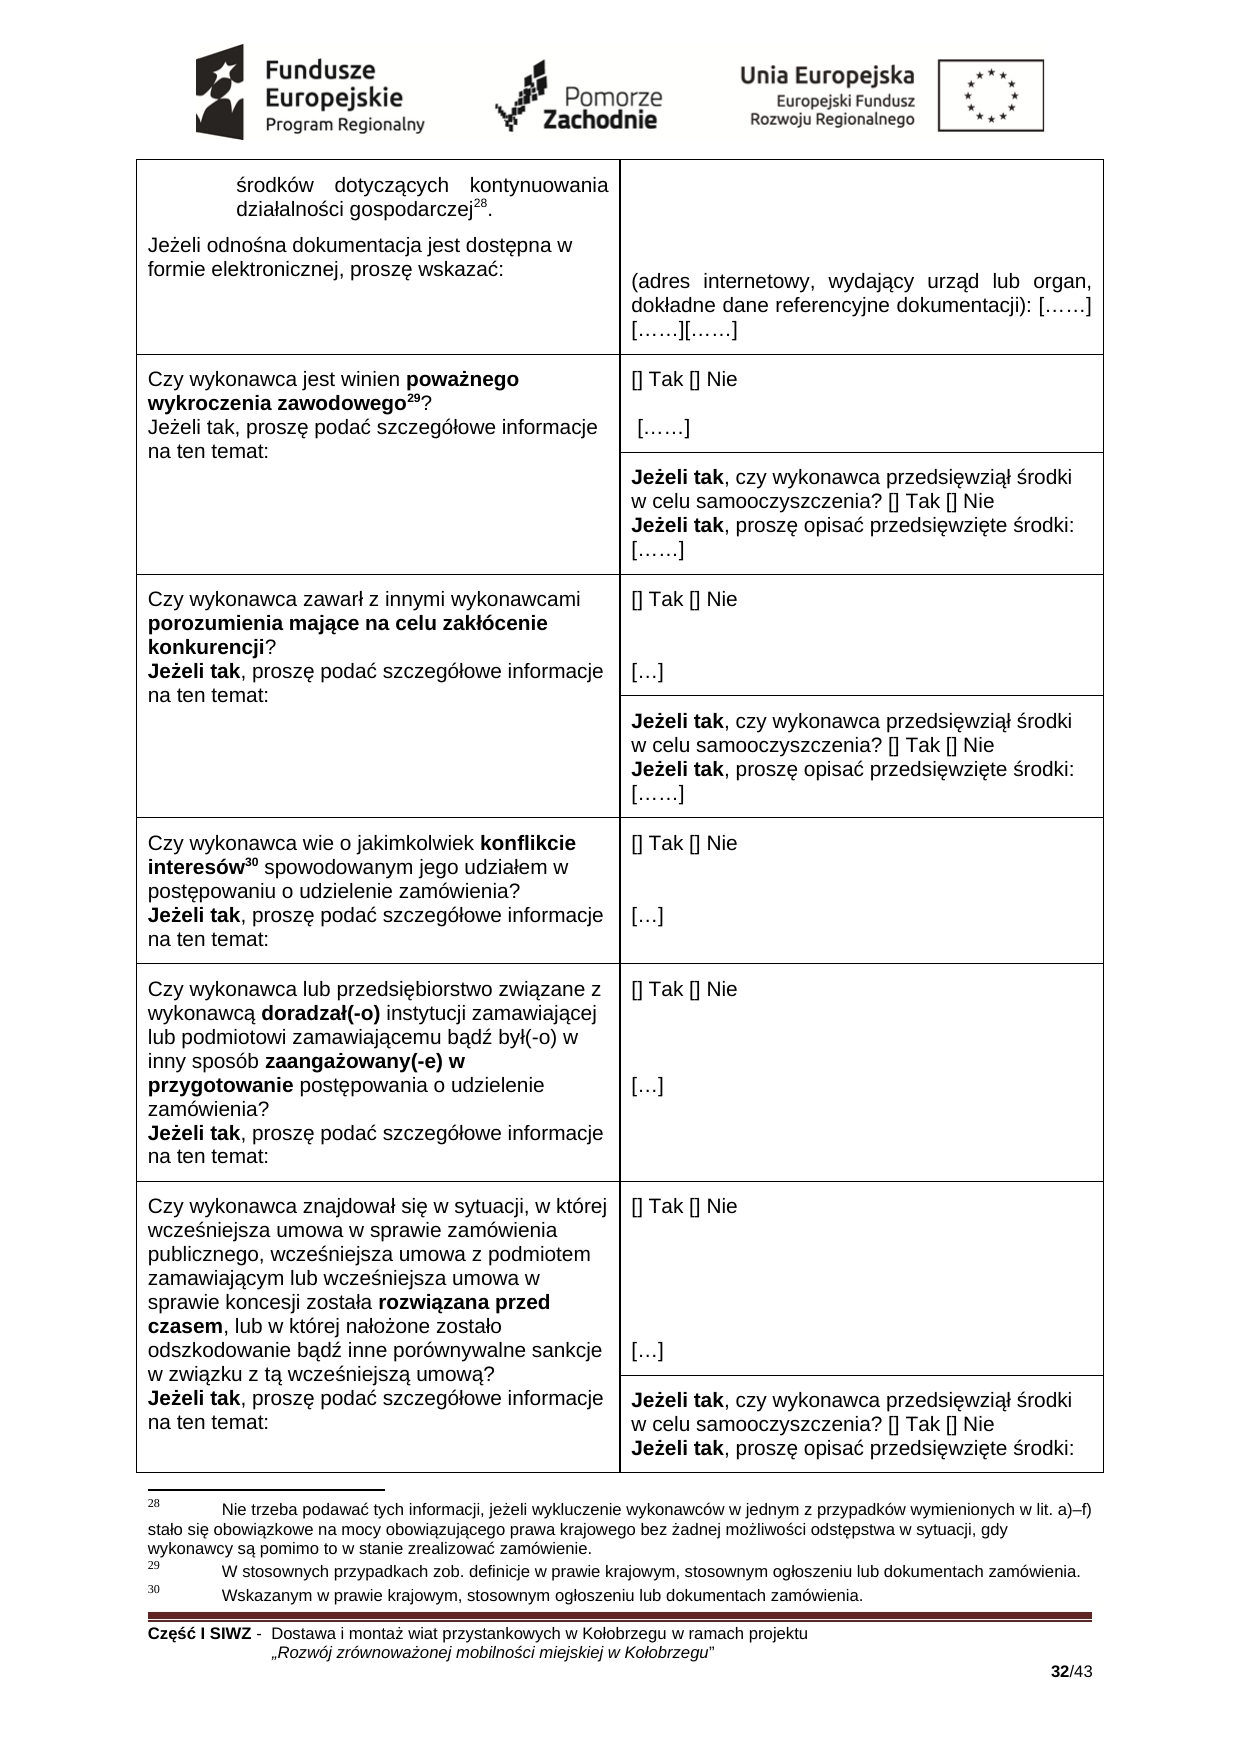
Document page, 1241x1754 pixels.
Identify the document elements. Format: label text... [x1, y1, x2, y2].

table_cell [621, 160, 1103, 354]
table_cell Jeżeli tak, czy wykonawca przedsięwziął środki w celu samooczyszczenia? [] Tak [] Nie Jeżeli tak, proszę opisać przedsięwzięte środki: [……] [621, 696, 1103, 817]
table_cell [] Tak [] Nie […] [621, 818, 1103, 963]
table_cell [] Tak [] Nie […] [621, 575, 1103, 695]
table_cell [621, 1376, 1103, 1472]
table_cell [] Tak [] Nie […] [621, 964, 1103, 1181]
table_cell [] Tak [] Nie […] [621, 1182, 1103, 1374]
table_cell [] Tak [] Nie [……] [621, 355, 1103, 452]
table_cell Czy wykonawca wie o jakimkolwiek konflikcie interesów spowodowanym jego udziałem w postępowaniu o udzielenie zamówienia? Jeżeli tak, proszę podać szczegółowe informacje na ten temat: [137, 818, 619, 963]
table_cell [137, 160, 619, 354]
table_cell Jeżeli tak, czy wykonawca przedsięwziął środki w celu samooczyszczenia? [] Tak [] Nie Jeżeli tak, proszę opisać przedsięwzięte środki: [……] [621, 453, 1103, 573]
picture [196, 44, 1045, 140]
table_cell Czy wykonawca lub przedsiębiorstwo związane z wykonawcą doradzał(-o) instytucji zamawiającej lub podmiotowi zamawiającemu bądź był(-o) w inny sposób zaangażowany(-e) w przygotowanie postępowania o udzielenie zamówienia? Jeżeli tak, proszę podać szczegółowe informacje na ten temat: [137, 964, 619, 1181]
table_cell Czy wykonawca znajdował się w sytuacji, w której wcześniejsza umowa w sprawie zamówienia publicznego, wcześniejsza umowa z podmiotem zamawiającym lub wcześniejsza umowa w sprawie koncesji została rozwiązana przed czasem, lub w której nałożone zostało odszkodowanie bądź inne porównywalne sankcje w związku z tą wcześniejszą umową? Jeżeli tak, proszę podać szczegółowe informacje na ten temat: [137, 1182, 619, 1472]
table_cell Czy wykonawca jest winien poważnego wykroczenia zawodowego? Jeżeli tak, proszę podać szczegółowe informacje na ten temat: [137, 355, 619, 573]
table_cell Czy wykonawca zawarł z innymi wykonawcami porozumienia mające na celu zakłócenie konkurencji? Jeżeli tak, proszę podać szczegółowe informacje na ten temat: [137, 575, 619, 817]
